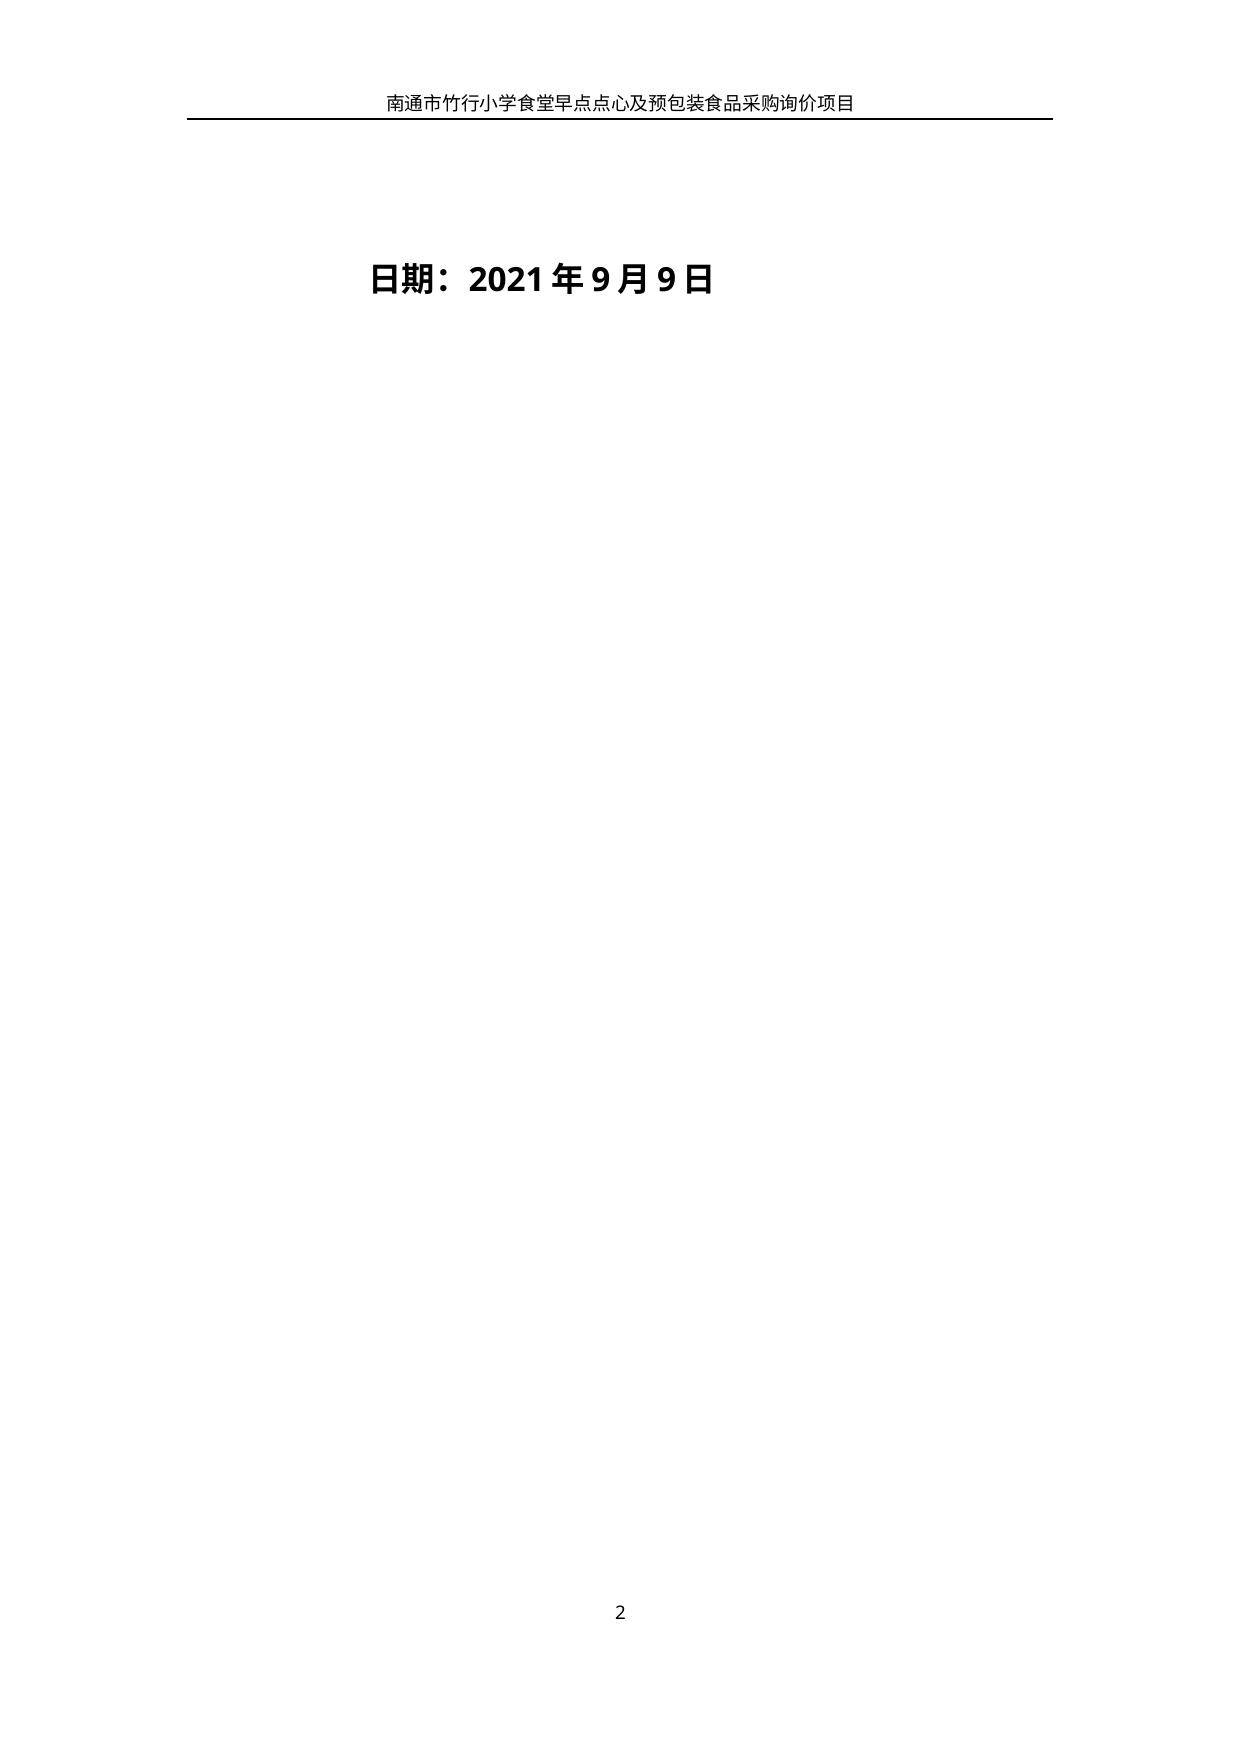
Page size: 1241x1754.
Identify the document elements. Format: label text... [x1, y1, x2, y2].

text 日期：2021年9月9日 [187, 244, 1053, 309]
